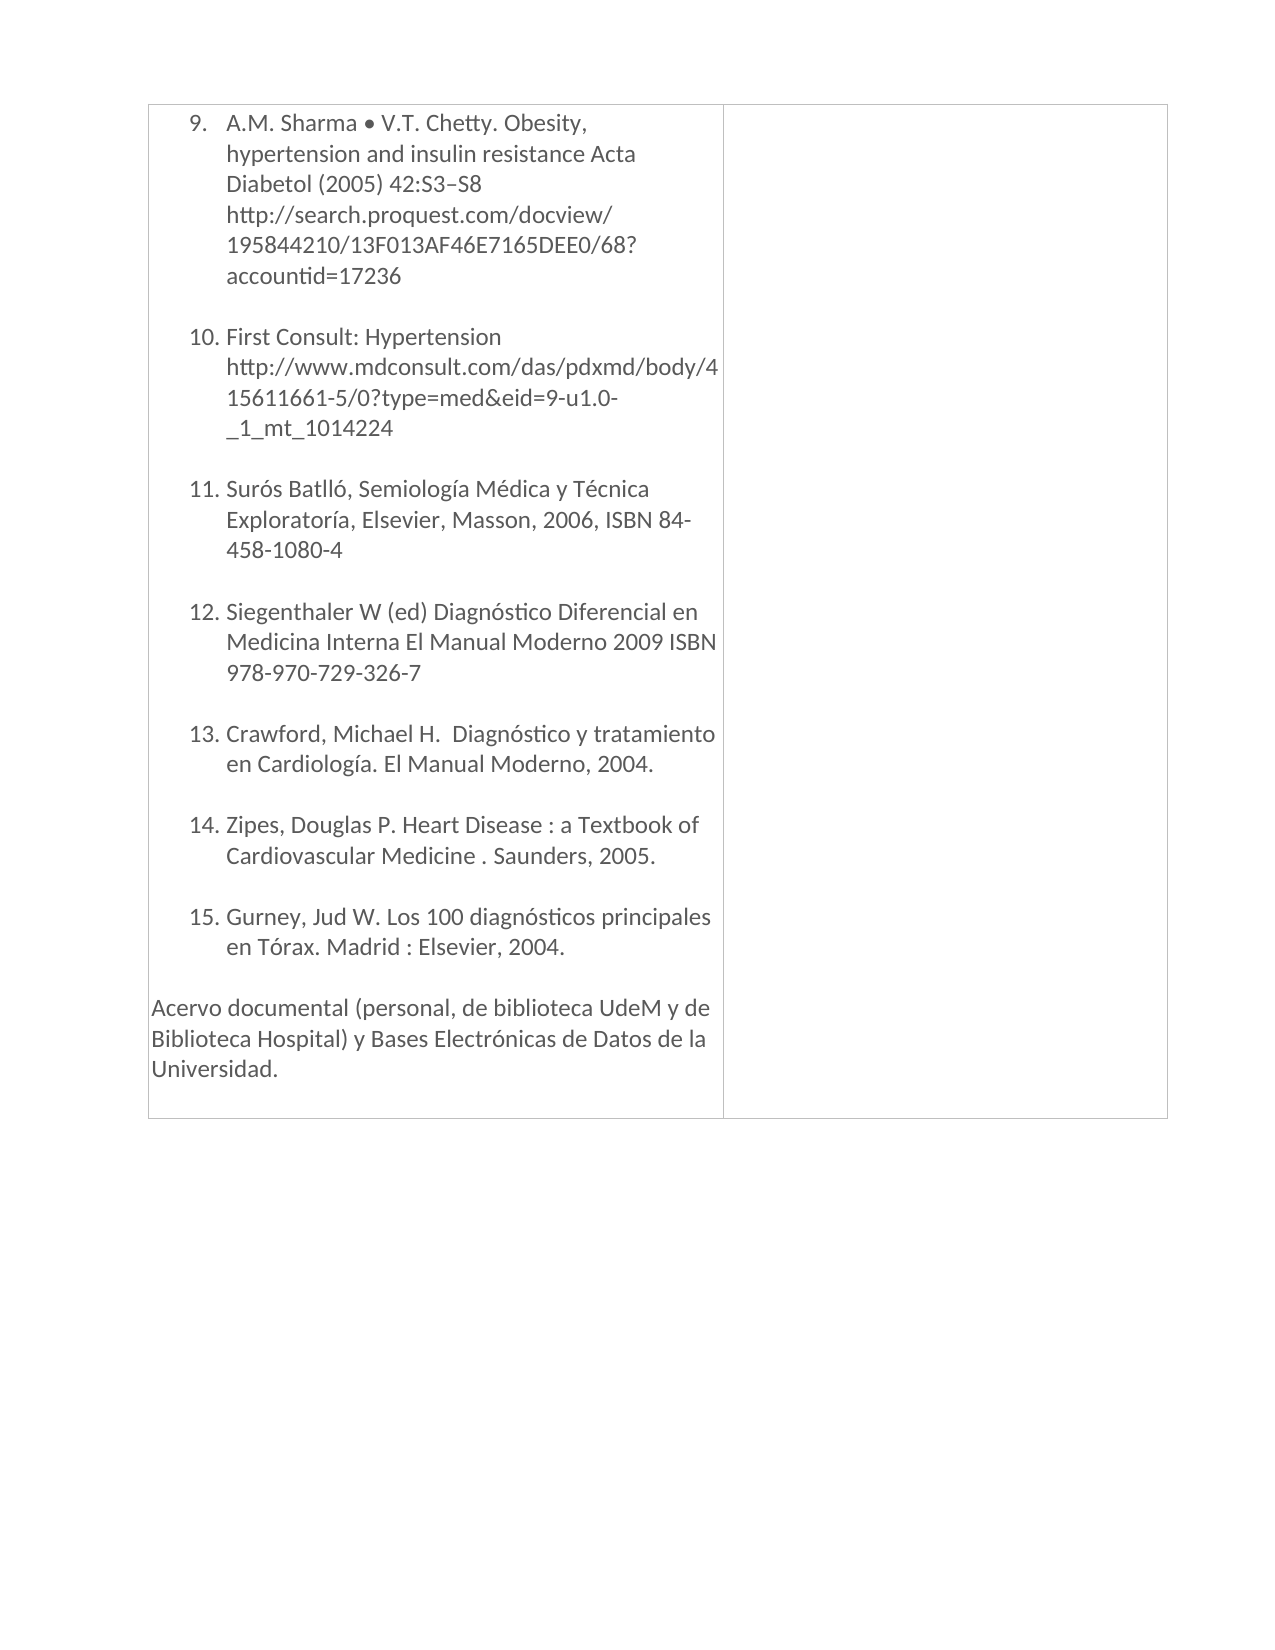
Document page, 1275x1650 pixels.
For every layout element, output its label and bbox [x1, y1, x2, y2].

table_cell [724, 105, 1167, 1117]
table_cell [149, 105, 723, 1117]
